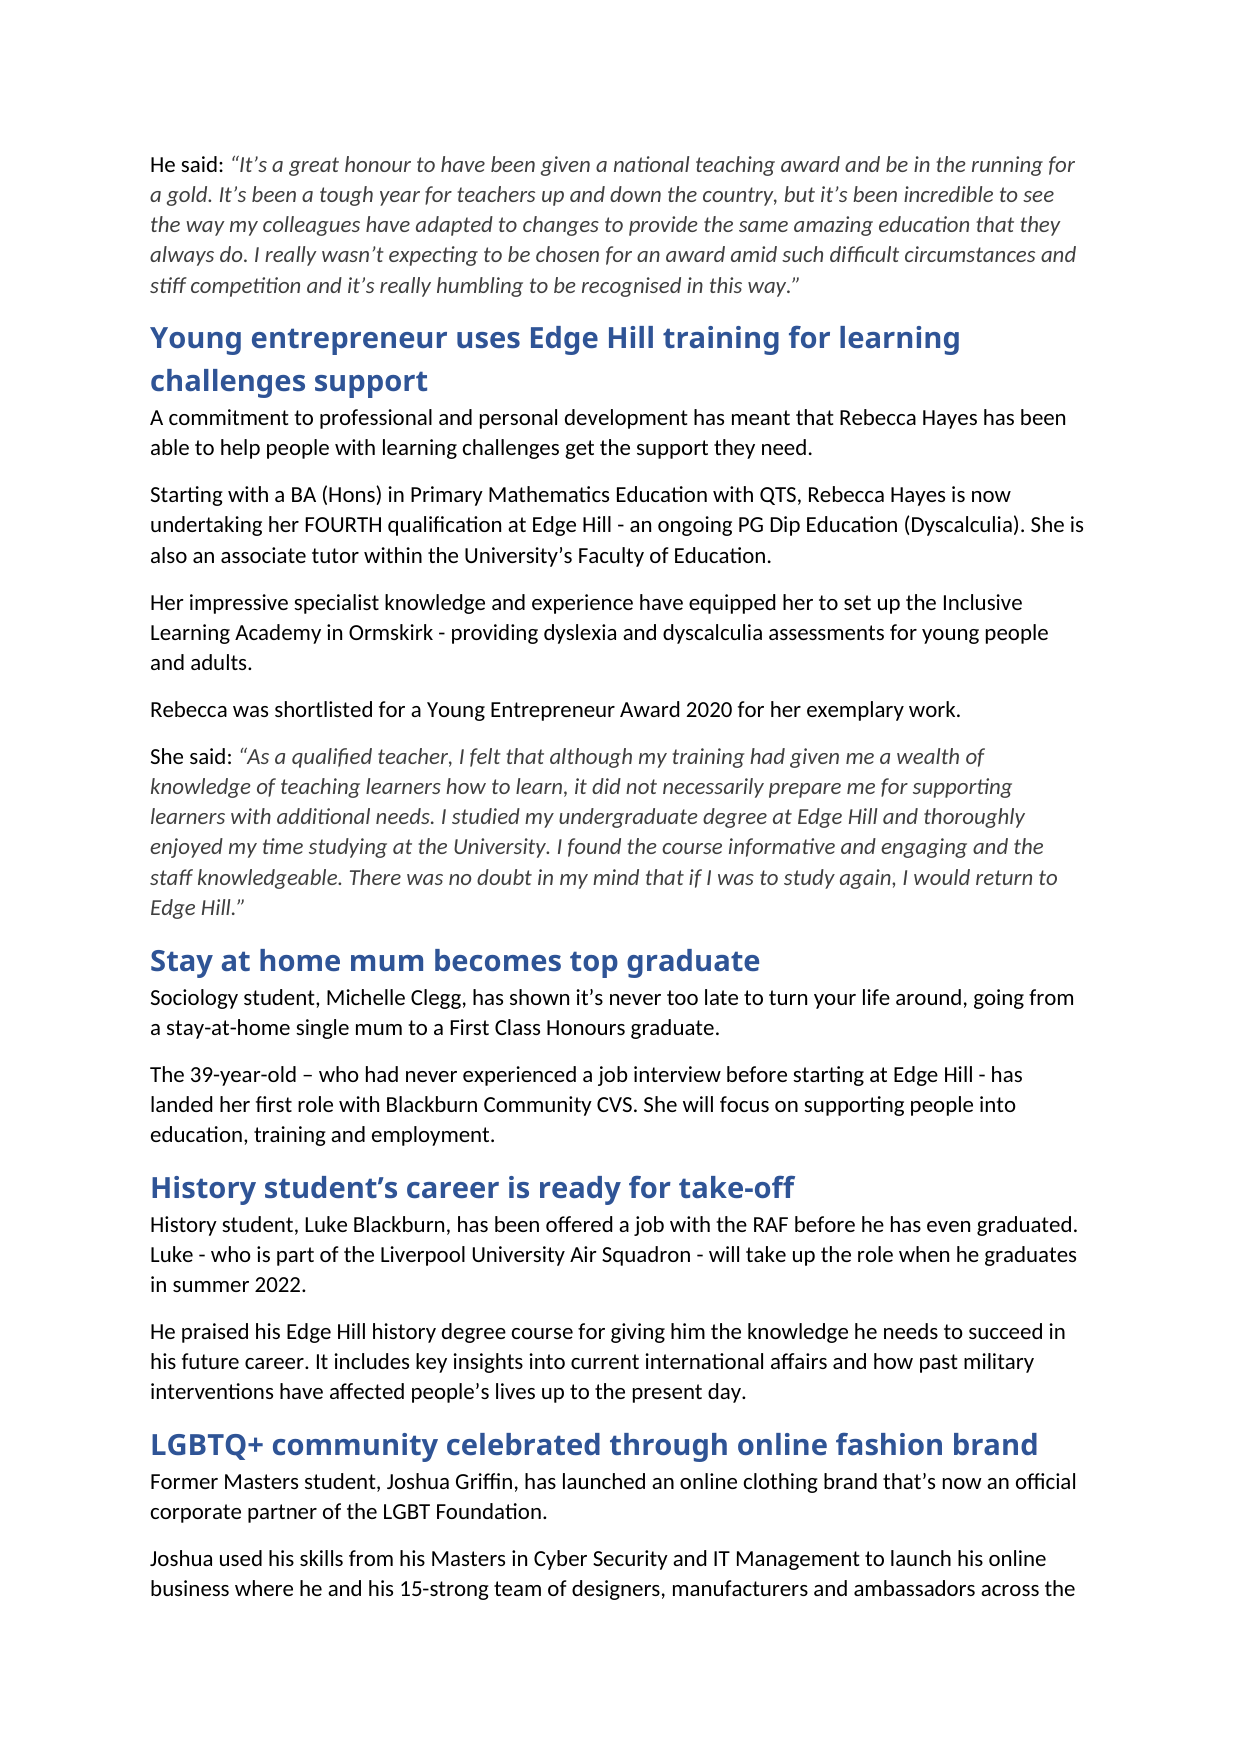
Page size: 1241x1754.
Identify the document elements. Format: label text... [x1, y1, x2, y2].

text He praised his Edge Hill history degree course for giving him the knowledge he needs to succeed in his future career. It includes key insights into current international affairs and how past military interventions have affected people’s lives up to the present day. [150, 1317, 1090, 1406]
text Former Masters student, Joshua Griffin, has launched an online clothing brand that’s now an official corporate partner of the LGBT Foundation. [150, 1467, 1090, 1525]
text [150, 1544, 1090, 1602]
text Starting with a BA (Hons) in Primary Mathematics Education with QTS, Rebecca Hayes is now undertaking her FOURTH qualification at Edge Hill - an ongoing PG Dip Education (Dyscalculia). She is also an associate tutor within the University’s Faculty of Education. [150, 480, 1090, 569]
text She said: “As a qualified teacher, I felt that although my training had given me a wealth of knowledge of teaching learners how to learn, it did not necessarily prepare me for supporting learners with additional needs. I studied my undergraduate degree at Edge Hill and thoroughly enjoyed my time studying at the University. I found the course informative and engaging and the staff knowledgeable. There was no doubt in my mind that if I was to study again, I would return to Edge Hill.” [150, 742, 1090, 921]
text He said: “It’s a great honour to have been given a national teaching award and be in the running for a gold. It’s been a tough year for teachers up and down the country, but it’s been incredible to see the way my colleagues have adapted to changes to provide the same amazing education that they always do. I really wasn’t expecting to be chosen for an award amid such difficult circumstances and stiff competition and it’s really humbling to be recognised in this way.” [150, 150, 1090, 299]
text History student, Luke Blackburn, has been offered a job with the RAF before he has even graduated. Luke - who is part of the Liverpool University Air Squadron - will take up the role when he graduates in summer 2022. [150, 1210, 1090, 1298]
text The 39-year-old – who had never experienced a job interview before starting at Edge Hill - has landed her first role with Blackburn Community CVS. She will focus on supporting people into education, training and employment. [150, 1060, 1090, 1148]
subtitle History student’s career is ready for take-off [150, 1167, 1090, 1207]
subtitle LGBTQ+ community celebrated through online fashion brand [150, 1424, 1090, 1464]
subtitle Stay at home mum becomes top graduate [150, 940, 1090, 979]
subtitle Young entrepreneur uses Edge Hill training for learning challenges support [150, 318, 1090, 400]
text A commitment to professional and personal development has meant that Rebecca Hayes has been able to help people with learning challenges get the support they need. [150, 403, 1090, 462]
text Her impressive specialist knowledge and experience have equipped her to set up the Inclusive Learning Academy in Ormskirk - providing dyslexia and dyscalculia assessments for young people and adults. [150, 588, 1090, 676]
text Rebecca was shortlisted for a Young Entrepreneur Award 2020 for her exemplary work. [150, 695, 1090, 723]
text Sociology student, Michelle Clegg, has shown it’s never too late to turn your life around, going from a stay-at-home single mum to a First Class Honours graduate. [150, 983, 1090, 1041]
